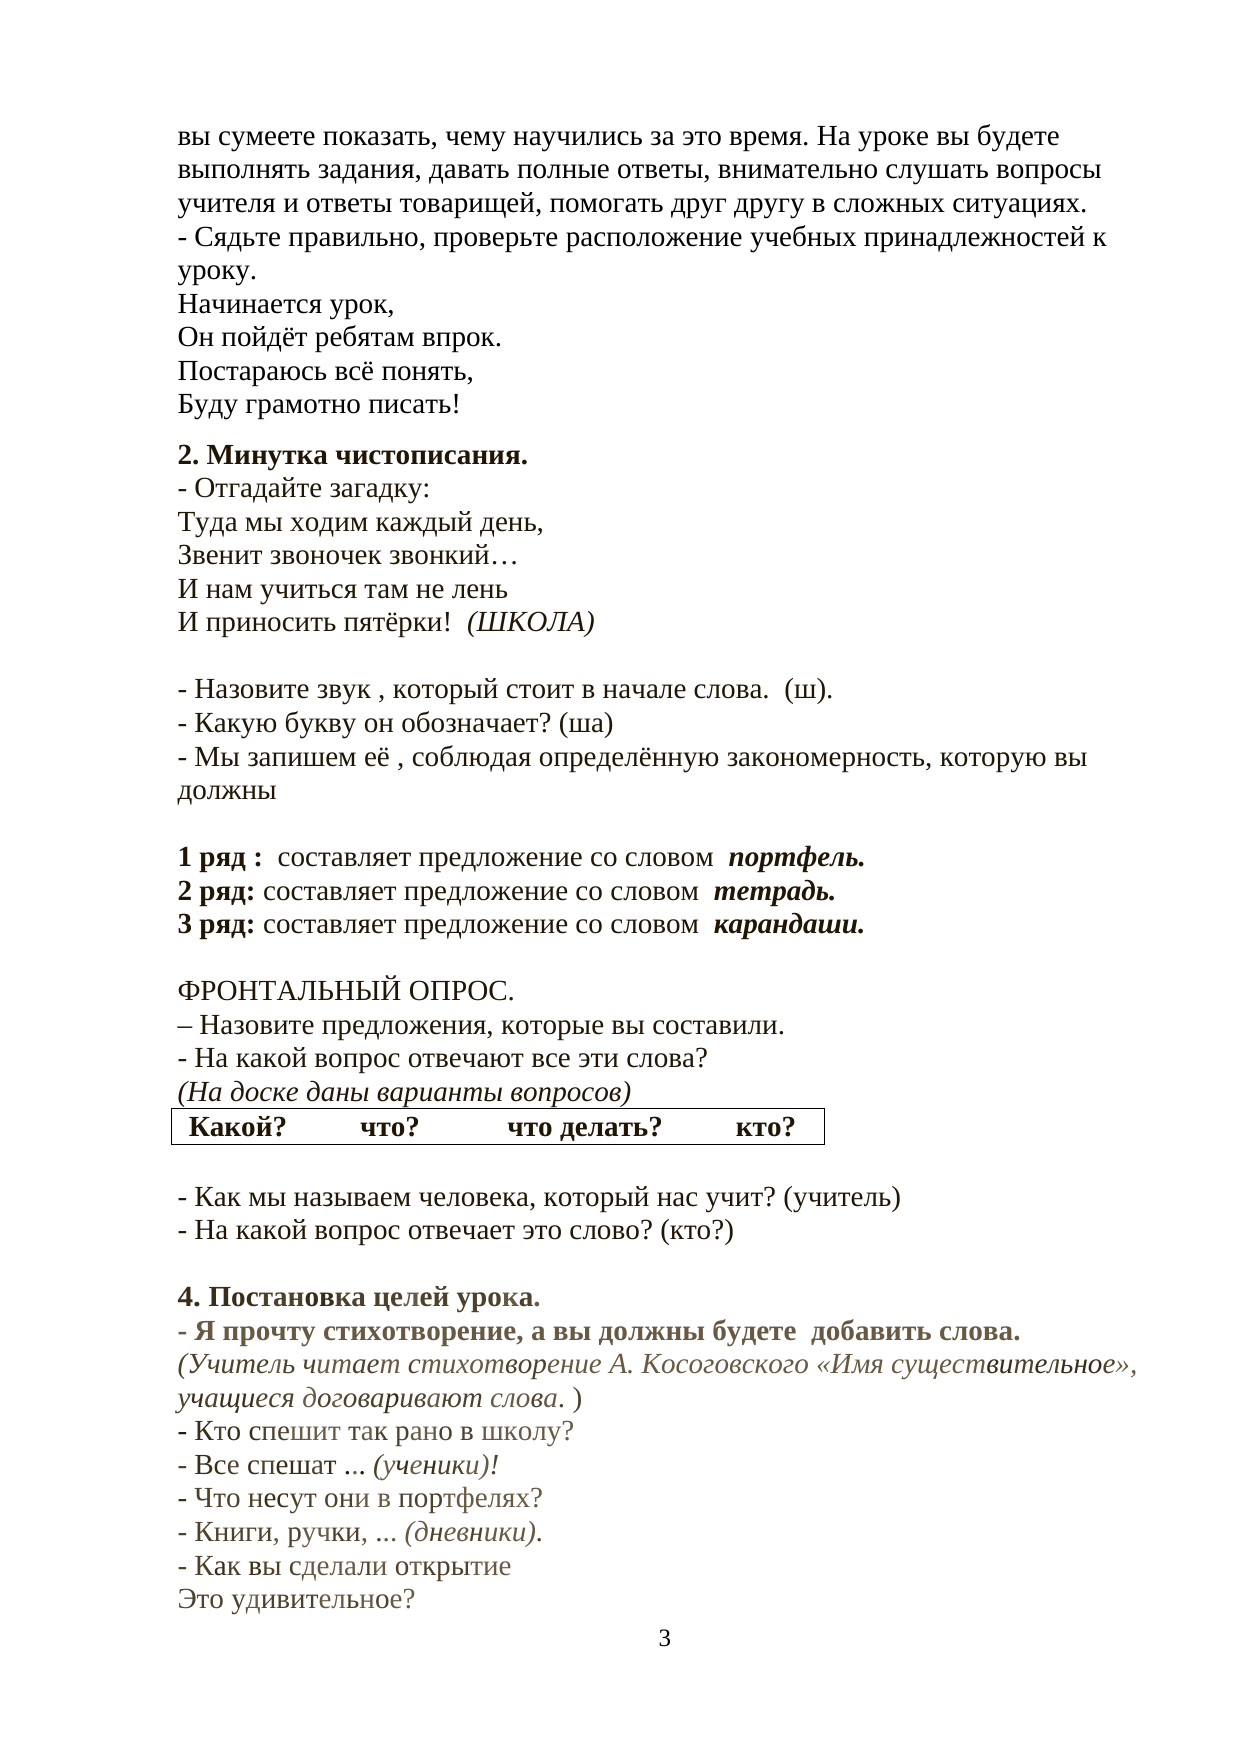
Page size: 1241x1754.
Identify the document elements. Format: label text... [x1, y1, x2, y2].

text И нам учиться там не лень [177, 571, 1152, 604]
text Это удивительное? [177, 1581, 1152, 1615]
text Звенит звоночек звонкий… [177, 537, 1152, 571]
text Он пойдёт ребятам впрок. [177, 319, 1152, 353]
text 2 ряд: составляет предложение со словом тетрадь. [177, 873, 1152, 906]
text - На какой вопрос отвечают все эти слова? [177, 1041, 1152, 1074]
text - Я прочту стихотворение, а вы должны будете добавить слова. [177, 1313, 1152, 1346]
text - На какой вопрос отвечает это слово? (кто?) [177, 1212, 1152, 1246]
text Туда мы ходим каждый день, [177, 504, 1152, 537]
text 2. Минутка чистописания. [177, 437, 1152, 470]
text - Книги, ручки, ... (дневники). [177, 1514, 1152, 1548]
text (На доске даны варианты вопросов) [177, 1074, 1152, 1108]
text - Все спешат ... (ученики)! [177, 1447, 1152, 1481]
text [177, 118, 1152, 219]
text - Как вы сделали открытие [177, 1548, 1152, 1581]
text И приносить пятёрки! (ШКОЛА) [177, 604, 1152, 638]
text Постараюсь всё понять, [177, 353, 1152, 386]
text - Кто спешит так рано в школу? [177, 1413, 1152, 1447]
text - Назовите звук , который стоит в начале слова. (ш). [177, 672, 1152, 705]
text (Учитель читает стихотворение А. Косоговского «Имя существительное», учащиеся договаривают слова. ) [177, 1346, 1152, 1413]
text - Мы запишем её , соблюдая определённую закономерность, которую вы должны [177, 739, 1152, 806]
text 1 ряд : составляет предложение со словом портфель. [177, 839, 1152, 873]
text Начинается урок, [177, 286, 1152, 319]
text - Какую букву он обозначает? (ша) [177, 705, 1152, 739]
table_header Какой? что? что делать? кто? [172, 1109, 824, 1144]
text ФРОНТАЛЬНЫЙ ОПРОС. [177, 973, 1152, 1007]
text - Как мы называем человека, который нас учит? (учитель) [177, 1179, 1152, 1212]
text - Отгадайте загадку: [177, 470, 1152, 504]
text Буду грамотно писать! [177, 386, 1152, 420]
text - Что несут они в портфелях? [177, 1481, 1152, 1514]
text 4. Постановка целей урока. [177, 1279, 1152, 1313]
text - Сядьте правильно, проверьте расположение учебных принадлежностей к уроку. [177, 219, 1152, 286]
text 3 ряд: составляет предложение со словом карандаши. [177, 906, 1152, 940]
text – Назовите предложения, которые вы составили. [177, 1007, 1152, 1041]
